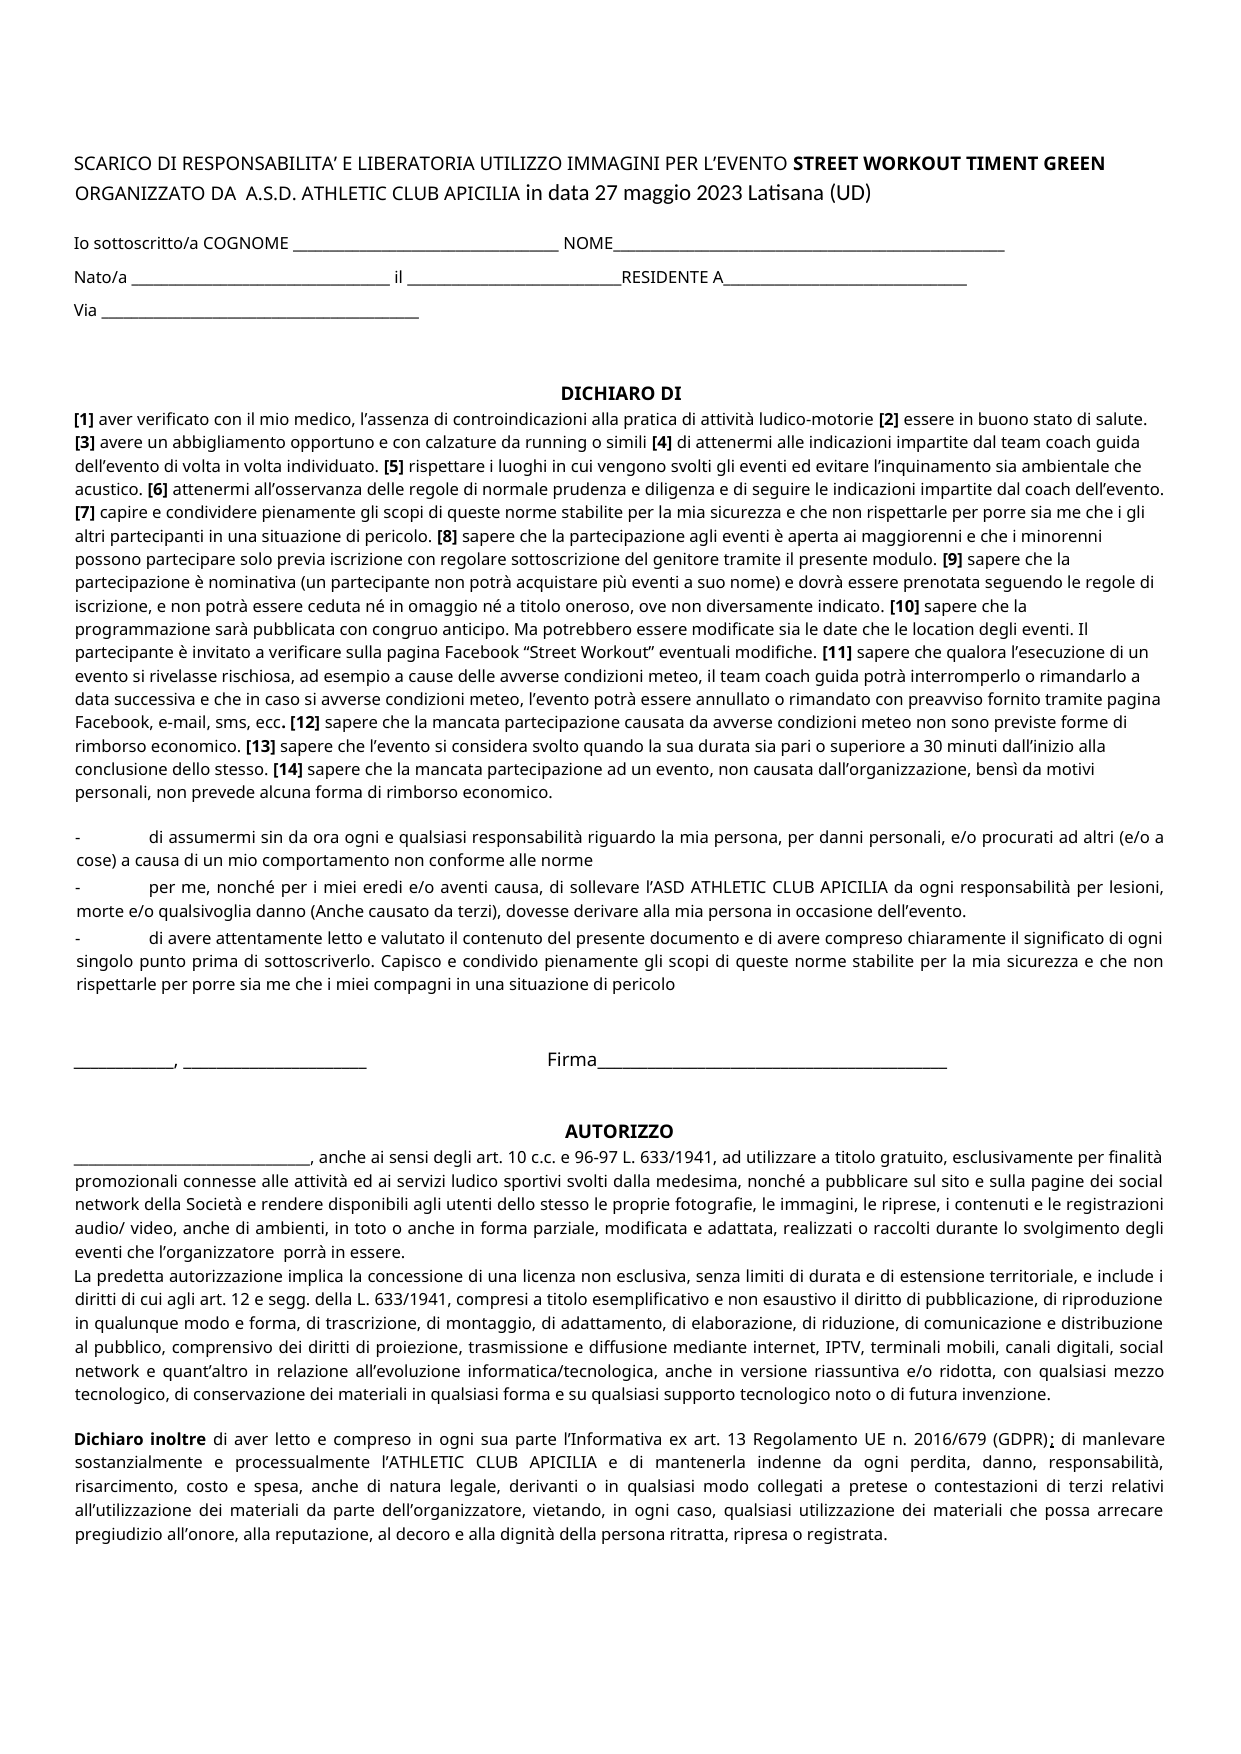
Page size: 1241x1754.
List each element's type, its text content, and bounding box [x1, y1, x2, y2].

text [1] aver verificato con il mio medico, l’assenza di controindicazioni alla pratica di attività ludico-motorie [2] essere in buono stato di salute. [3] avere un abbigliamento opportuno e con calzature da running o simili [4] di attenermi alle indicazioni impartite dal team coach guida dell’evento di volta in volta individuato. [5] rispettare i luoghi in cui vengono svolti gli eventi ed evitare l’inquinamento sia ambientale che acustico. [6] attenermi all’osservanza delle regole di normale prudenza e diligenza e di seguire le indicazioni impartite dal coach dell’evento. [7] capire e condividere pienamente gli scopi di queste norme stabilite per la mia sicurezza e che non rispettarle per porre sia me che i gli altri partecipanti in una situazione di pericolo. [8] sapere che la partecipazione agli eventi è aperta ai maggiorenni e che i minorenni possono partecipare solo previa iscrizione con regolare sottoscrizione del genitore tramite il presente modulo. [9] sapere che la partecipazione è nominativa (un partecipante non potrà acquistare più eventi a suo nome) e dovrà essere prenotata seguendo le regole di iscrizione, e non potrà essere ceduta né in omaggio né a titolo oneroso, ove non diversamente indicato. [10] sapere che la programmazione sarà pubblicata con congruo anticipo. Ma potrebbero essere modificate sia le date che le location degli eventi. Il partecipante è invitato a verificare sulla pagina Facebook “Street Workout” eventuali modifiche. [11] sapere che qualora l’esecuzione di un evento si rivelasse rischiosa, ad esempio a cause delle avverse condizioni meteo, il team coach guida potrà interromperlo o rimandarlo a data successiva e che in caso si avverse condizioni meteo, l’evento potrà essere annullato o rimandato con preavviso fornito tramite pagina Facebook, e-mail, sms, ecc. [12] sapere che la mancata partecipazione causata da avverse condizioni meteo non sono previste forme di rimborso economico. [13] sapere che l’evento si considera svolto quando la sua durata sia pari o superiore a 30 minuti dall’inizio alla conclusione dello stesso. [14] sapere che la mancata partecipazione ad un evento, non causata dall’organizzazione, bensì da motivi personali, non prevede alcuna forma di rimborso economico. [73, 408, 1165, 804]
list di avere attentamente letto e valutato il contenuto del presente documento e di avere compreso chiaramente il significato di ogni singolo punto prima di sottoscriverlo. Capisco e condivido pienamente gli scopi di queste norme stabilite per la mia sicurezza e che non rispettarle per porre sia me che i miei compagni in una situazione di pericolo [75, 926, 1165, 996]
text Nato/a ___________________________________ il _____________________________RESIDENTE A_________________________________ [73, 265, 1165, 288]
text AUTORIZZO [77, 1118, 1162, 1143]
list per me, nonché per i miei eredi e/o aventi causa, di sollevare l’ASD ATHLETIC CLUB APICILIA da ogni responsabilità per lesioni, morte e/o qualsivoglia danno (Anche causato da terzi), dovesse derivare alla mia persona in occasione dell’evento. [75, 876, 1165, 922]
text Via ___________________________________________ [73, 299, 1165, 322]
text ________________________________, anche ai sensi degli art. 10 c.c. e 96-97 L. 633/1941, ad utilizzare a titolo gratuito, esclusivamente per finalità promozionali connesse alle attività ed ai servizi ludico sportivi svolti dalla medesima, nonché a pubblicare sul sito e sulla pagine dei social network della Società e rendere disponibili agli utenti dello stesso le proprie fotografie, le immagini, le riprese, i contenuti e le registrazioni audio/ video, anche di ambienti, in toto o anche in forma parziale, modificata e adattata, realizzati o raccolti durante lo svolgimento degli eventi che l’organizzatore porrà in essere. [73, 1146, 1165, 1263]
text SCARICO DI RESPONSABILITA’ E LIBERATORIA UTILIZZO IMMAGINI PER L’EVENTO STREET WORKOUT TIMENT GREEN ORGANIZZATO DA A.S.D. ATHLETIC CLUB APICILIA in data 27 maggio 2023 Latisana (UD) [73, 150, 1165, 206]
list di assumermi sin da ora ogni e qualsiasi responsabilità riguardo la mia persona, per danni personali, e/o procurati ad altri (e/o a cose) a causa di un mio comportamento non conforme alle norme [75, 825, 1165, 872]
text La predetta autorizzazione implica la concessione di una licenza non esclusiva, senza limiti di durata e di estensione territoriale, e include i diritti di cui agli art. 12 e segg. della L. 633/1941, compresi a titolo esemplificativo e non esaustivo il diritto di pubblicazione, di riproduzione in qualunque modo e forma, di trascrizione, di montaggio, di adattamento, di elaborazione, di riduzione, di comunicazione e distribuzione al pubblico, comprensivo dei diritti di proiezione, trasmissione e diffusione mediante internet, IPTV, terminali mobili, canali digitali, social network e quant’altro in relazione all’evoluzione informatica/tecnologica, anche in versione riassuntiva e/o ridotta, con qualsiasi mezzo tecnologico, di conservazione dei materiali in qualsiasi forma e su qualsiasi supporto tecnologico noto o di futura invenzione. [73, 1264, 1165, 1406]
text Dichiaro inoltre di aver letto e compreso in ogni sua parte l’Informativa ex art. 13 Regolamento UE n. 2016/679 (GDPR); di manlevare sostanzialmente e processualmente l’ATHLETIC CLUB APICILIA e di mantenerla indenne da ogni perdita, danno, responsabilità, risarcimento, costo e spesa, anche di natura legale, derivanti o in qualsiasi modo collegati a pretese o contestazioni di terzi relativi all’utilizzazione dei materiali da parte dell’organizzatore, vietando, in ogni caso, qualsiasi utilizzazione dei materiali che possa arrecare pregiudizio all’onore, alla reputazione, al decoro e alla dignità della persona ritratta, ripresa o registrata. [73, 1427, 1165, 1545]
text DICHIARO DI [77, 380, 1165, 406]
text Io sottoscritto/a COGNOME ____________________________________ NOME_____________________________________________________ [73, 232, 1165, 254]
subtitle ____________, ______________________ Firma__________________________________________ [73, 1046, 1165, 1072]
